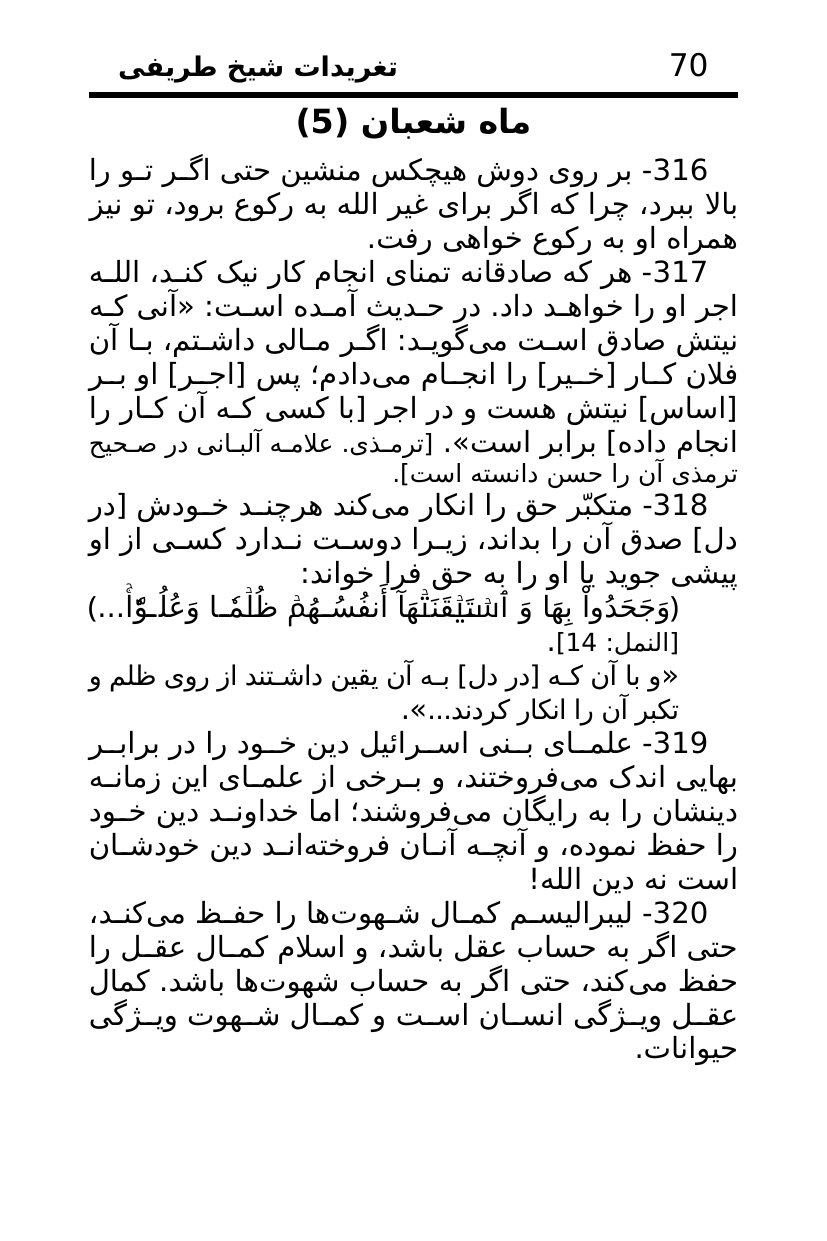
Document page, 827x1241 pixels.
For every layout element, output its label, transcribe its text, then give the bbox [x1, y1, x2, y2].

text 316- بر روی دوش هیچکس منشین حتی اگر تو را بالا ببرد، چرا که اگر برای غیر الله به رکوع برود، تو نیز همراه او به رکوع خواهی رفت. [89, 154, 738, 256]
text «و با آن که [در دل] به آن یقین داشتند از روی ظلم و تکبر آن را انکار کردند...». [89, 658, 679, 726]
text ﴿وَجَحَدُواْ بِهَا وَٱسۡتَيۡقَنَتۡهَآ أَنفُسُهُمۡ ظُلۡمٗا وَعُلُوّٗاۚ...﴾ [النمل: 14]. [89, 590, 679, 658]
text 320- لیبرالیسم کمال شهوت‌ها را حفظ می‌کند، حتی اگر به حساب عقل باشد، و اسلام کمال عقل را حفظ می‌کند، حتی اگر به حساب شهوت‌ها باشد. کمال عقل ویژگی انسان است و کمال شهوت ویژگی حیوانات. [89, 896, 738, 1066]
text ماه شعبان (5) [89, 102, 738, 141]
text 319- علمای بنی اسرائیل دین خود را در برابر بهایی اندک می‌فروختند، و برخی از علمای این زمانه دینشان را به رایگان می‌فروشند؛ اما خداوند دین خود را حفظ نموده، و آنچه آنان فروخته‌اند دین خودشان است نه دین الله! [89, 726, 738, 896]
text 318- متکبّر حق را انکار می‌کند هرچند خودش [در دل] صدق آن را بداند، زیرا دوست ندارد کسی از او پیشی جوید یا او را به حق فرا خواند: [89, 488, 738, 590]
text 317- هر که صادقانه تمنای انجام کار نیک کند، الله اجر او را خواهد داد. در حدیث آمده است: «آنی که نیتش صادق است می‌گوید: اگر مالی داشتم، با آن فلان کار [خیر] را انجام می‌دادم؛ پس [اجر] او بر [اساس] نیتش هست و در اجر [با کسی که آن کار را انجام داده] برابر است». [ترمذی. علامه آلبانی در صحیح ترمذی آن را حسن دانسته است]. [89, 256, 738, 488]
